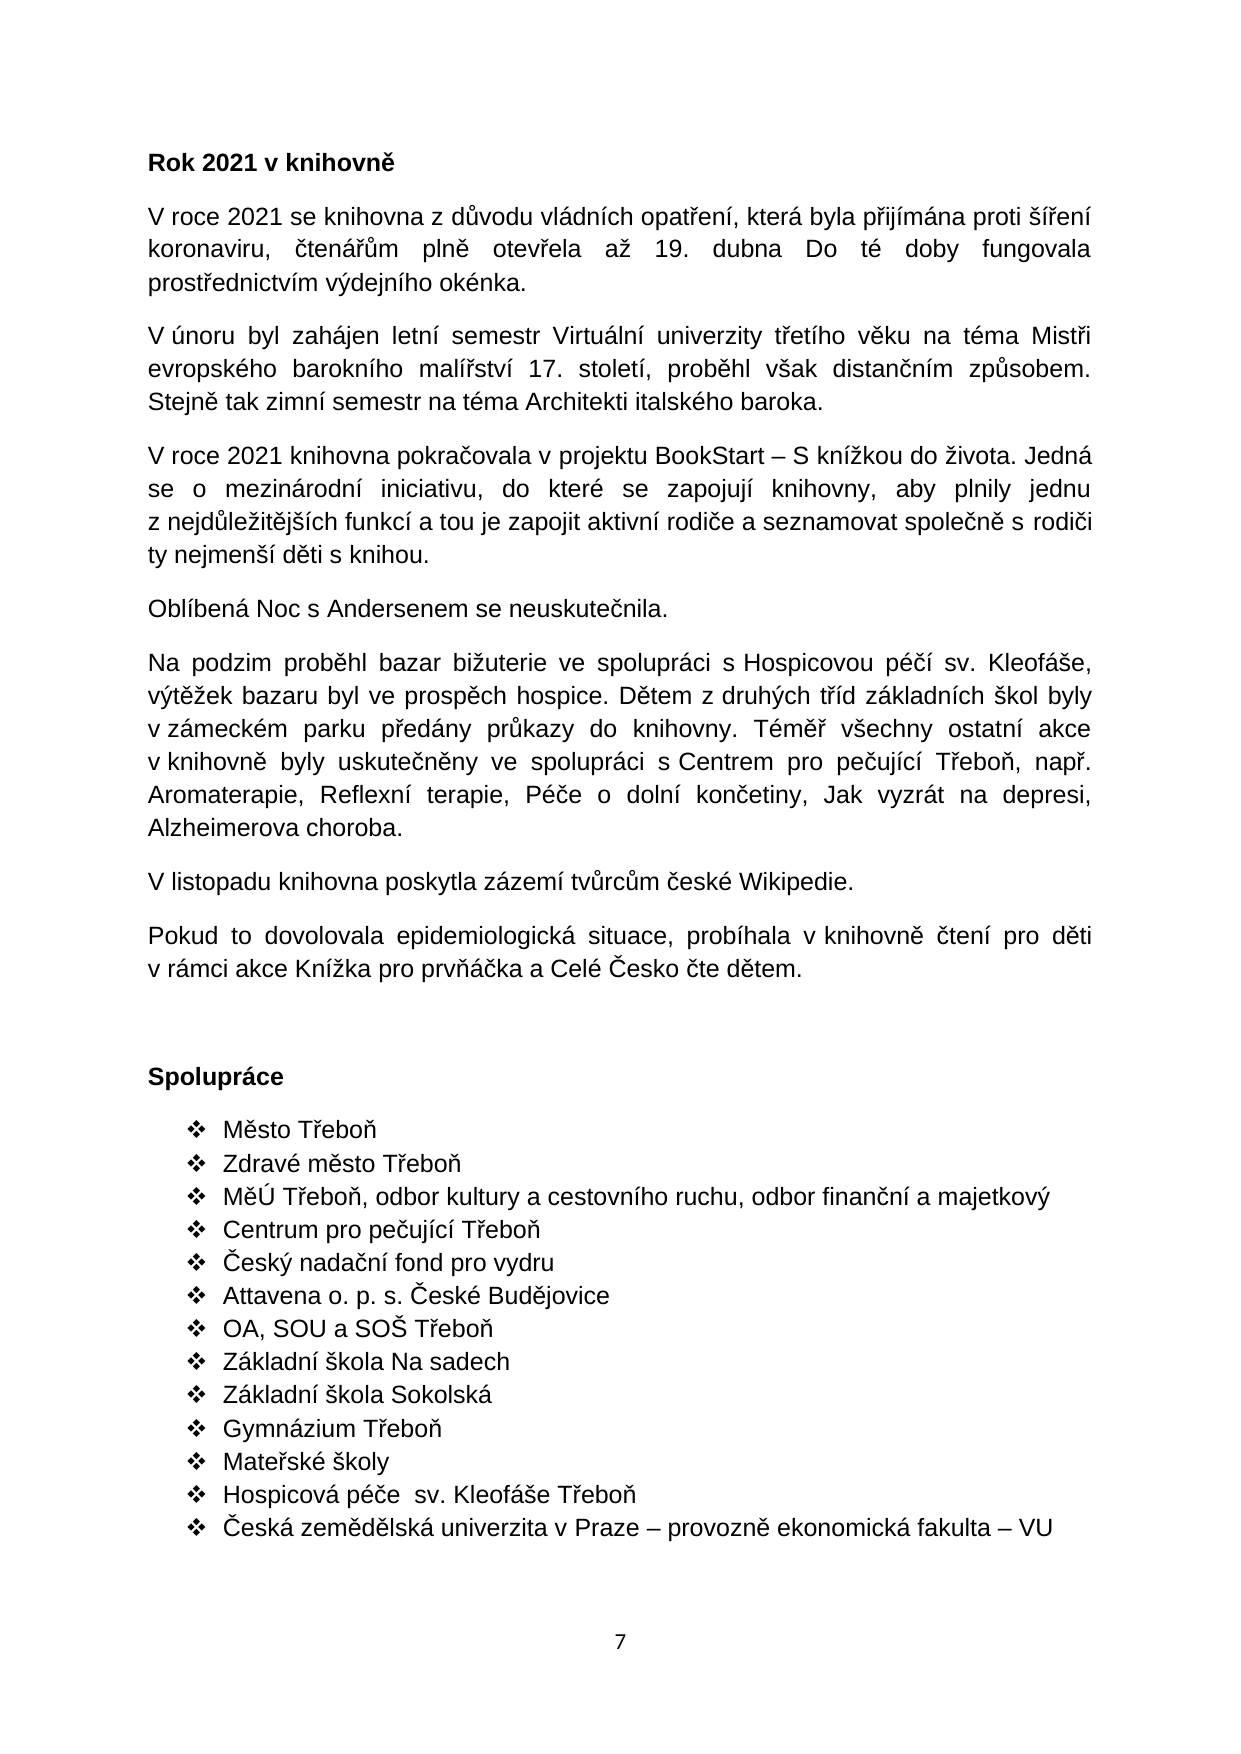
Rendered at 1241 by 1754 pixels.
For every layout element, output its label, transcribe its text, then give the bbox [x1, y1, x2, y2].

text Spolupráce [148, 1062, 1093, 1090]
list Základní škola Sokolská [185, 1380, 1093, 1409]
list Česká zemědělská univerzita v Praze – provozně ekonomická fakulta – VU [185, 1513, 1093, 1542]
text V listopadu knihovna poskytla zázemí tvůrcům české Wikipedie. [148, 867, 1093, 896]
text Rok 2021 v knihovně [148, 148, 1093, 176]
list MěÚ Třeboň, odbor kultury a cestovního ruchu, odbor finanční a majetkový [185, 1182, 1093, 1211]
list Město Třeboň [185, 1115, 1093, 1144]
list Hospicová péče sv. Kleofáše Třeboň [185, 1480, 1093, 1509]
list Zdravé město Třeboň [185, 1148, 1093, 1177]
list Základní škola Na sadech [185, 1347, 1093, 1376]
list OA, SOU a SOŠ Třeboň [185, 1314, 1093, 1343]
list Centrum pro pečující Třeboň [185, 1215, 1093, 1244]
text Oblíbená Noc s Andersenem se neuskutečnila. [148, 594, 1093, 623]
text V roce 2021 knihovna pokračovala v projektu BookStart – S knížkou do života. Jedná se o mezinárodní iniciativu, do které se zapojují knihovny, aby plnily jednu z nejdůležitějších funkcí a tou je zapojit aktivní rodiče a seznamovat společně s rodiči ty nejmenší děti s knihou. [148, 441, 1093, 569]
list Mateřské školy [185, 1447, 1093, 1476]
text V únoru byl zahájen letní semestr Virtuální univerzity třetího věku na téma Mistři evropského barokního malířství 17. století, proběhl však distančním způsobem. Stejně tak zimní semestr na téma Architekti italského baroka. [148, 321, 1093, 416]
text Na podzim proběhl bazar bižuterie ve spolupráci s Hospicovou péčí sv. Kleofáše, výtěžek bazaru byl ve prospěch hospice. Dětem z druhých tříd základních škol byly v zámeckém parku předány průkazy do knihovny. Téměř všechny ostatní akce v knihovně byly uskutečněny ve spolupráci s Centrem pro pečující Třeboň, např. Aromaterapie, Reflexní terapie, Péče o dolní končetiny, Jak vyzrát na depresi, Alzheimerova choroba. [148, 648, 1093, 842]
list Gymnázium Třeboň [185, 1413, 1093, 1442]
text V roce 2021 se knihovna z důvodu vládních opatření, která byla přijímána proti šíření koronaviru, čtenářům plně otevřela až 19. dubna Do té doby fungovala prostřednictvím výdejního okénka. [148, 201, 1093, 296]
text Pokud to dovolovala epidemiologická situace, probíhala v knihovně čtení pro děti v rámci akce Knížka pro prvňáčka a Celé Česko čte dětem. [148, 921, 1093, 983]
list Český nadační fond pro vydru [185, 1248, 1093, 1277]
list Attavena o. p. s. České Budějovice [185, 1281, 1093, 1310]
